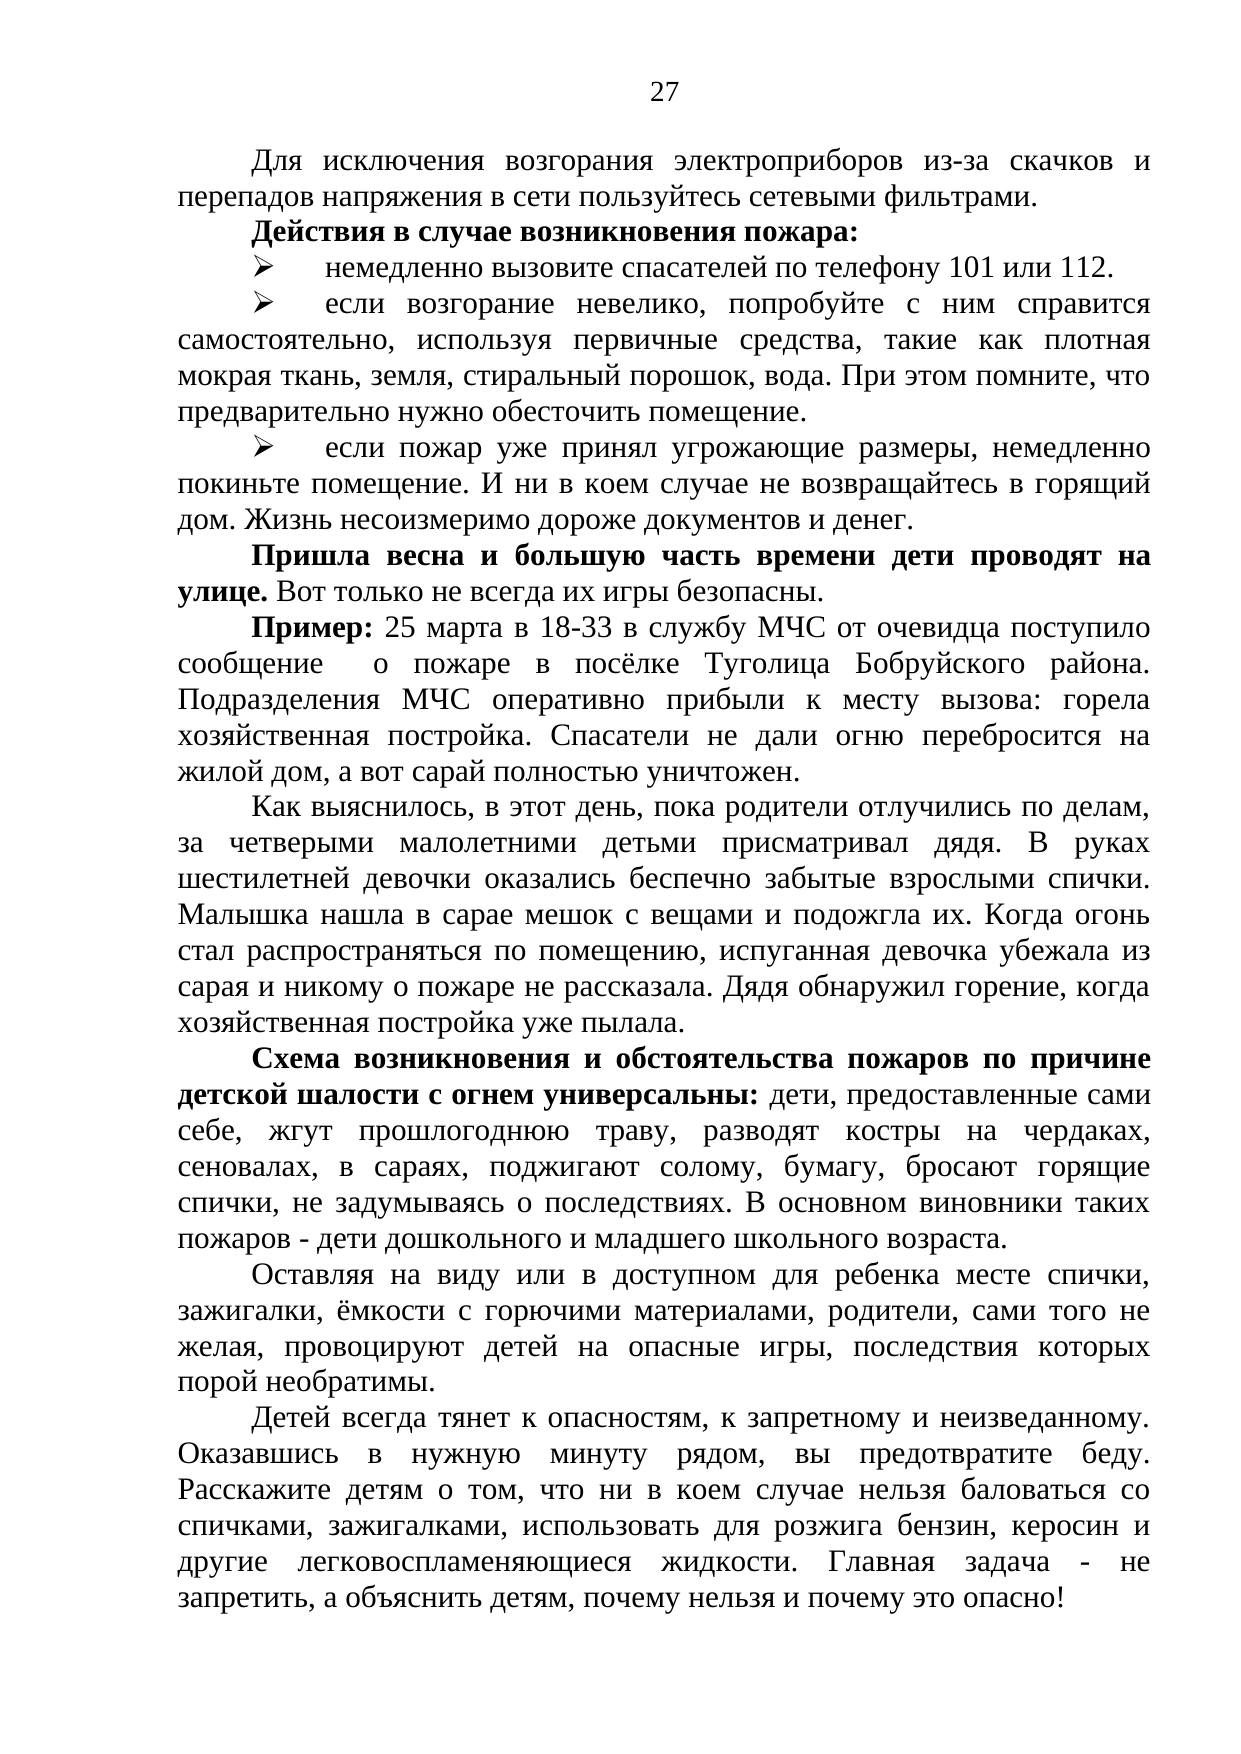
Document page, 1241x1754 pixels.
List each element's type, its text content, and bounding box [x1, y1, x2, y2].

text Действия в случае возникновения пожара: [177, 213, 1152, 249]
text Оставляя на виду или в доступном для ребенка месте спички, зажигалки, ёмкости с горючими материалами, родители, сами того не желая, провоцируют детей на опасные игры, последствия которых порой необратимы. [177, 1255, 1152, 1399]
text Детей всегда тянет к опасностям, к запретному и неизведанному. Оказавшись в нужную минуту рядом, вы предотвратите беду. Расскажите детям о том, что ни в коем случае нельзя баловаться со спичками, зажигалками, использовать для розжига бензин, керосин и другие легковоспламеняющиеся жидкости. Главная задача - не запретить, а объяснить детям, почему нельзя и почему это опасно! [177, 1399, 1152, 1614]
list если пожар уже принял угрожающие размеры, немедленно покиньте помещение. И ни в коем случае не возвращайтесь в горящий дом. Жизнь несоизмеримо дороже документов и денег. [177, 428, 1152, 536]
text Пришла весна и большую часть времени дети проводят на улице. Вот только не всегда их игры безопасны. [177, 536, 1152, 608]
text Для исключения возгорания электроприборов из-за скачков и перепадов напряжения в сети пользуйтесь сетевыми фильтрами. [177, 141, 1152, 213]
text Схема возникновения и обстоятельства пожаров по причине детской шалости с огнем универсальны: дети, предоставленные сами себе, жгут прошлогоднюю траву, разводят костры на чердаках, сеновалах, в сараях, поджигают солому, бумагу, бросают горящие спички, не задумываясь о последствиях. В основном виновники таких пожаров - дети дошкольного и младшего школьного возраста. [177, 1039, 1152, 1255]
text Пример: 25 марта в 18-33 в службу МЧС от очевидца поступило сообщение о пожаре в посёлке Туголица Бобруйского района. Подразделения МЧС оперативно прибыли к месту вызова: горела хозяйственная постройка. Спасатели не дали огню перебросится на жилой дом, а вот сарай полностью уничтожен. [177, 608, 1152, 788]
list если возгорание невелико, попробуйте с ним справится самостоятельно, используя первичные средства, такие как плотная мокрая ткань, земля, стиральный порошок, вода. При этом помните, что предварительно нужно обесточить помещение. [177, 284, 1152, 428]
text Как выяснилось, в этот день, пока родители отлучились по делам, за четверыми малолетними детьми присматривал дядя. В руках шестилетней девочки оказались беспечно забытые взрослыми спички. Малышка нашла в сарае мешок с вещами и подожгла их. Когда огонь стал распространяться по помещению, испуганная девочка убежала из сарая и никому о пожаре не рассказала. Дядя обнаружил горение, когда хозяйственная постройка уже пылала. [177, 788, 1152, 1039]
list немедленно вызовите спасателей по телефону 101 или 112. [177, 249, 1152, 284]
